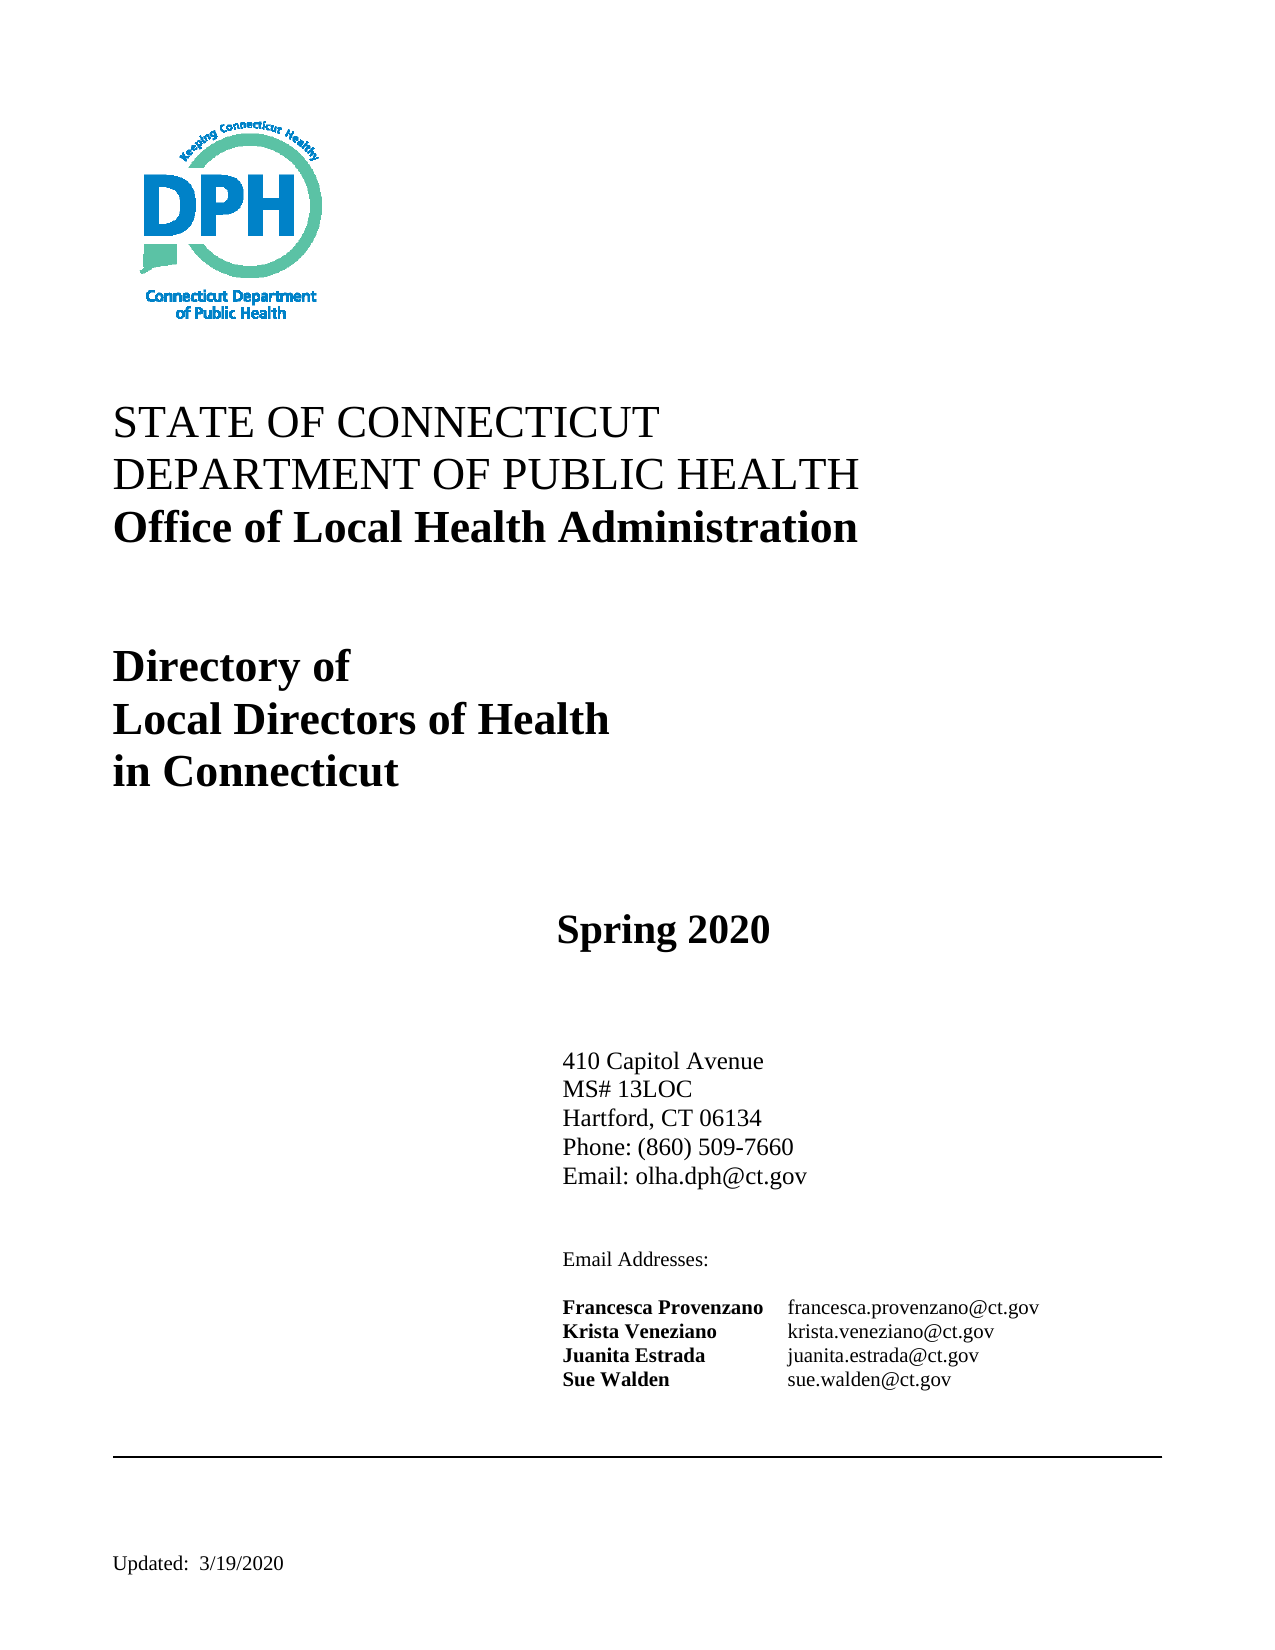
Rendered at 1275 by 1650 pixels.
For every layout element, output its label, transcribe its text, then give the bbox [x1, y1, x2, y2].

picture [121, 112, 338, 330]
text Krista Veneziano krista.veneziano@ct.gov [487, 1319, 1162, 1343]
text Local Directors of Health [112, 691, 1162, 744]
subtitle Office of Local Health Administration [112, 499, 1162, 552]
text Hartford, CT 06134 [487, 1103, 1162, 1132]
text DEPARTMENT OF PUBLIC HEALTH [112, 447, 1162, 499]
text MS# 13LOC [487, 1074, 1162, 1103]
text Sue Walden sue.walden@ct.gov [487, 1367, 1162, 1391]
text Phone: (860) 509-7660 [487, 1132, 1162, 1161]
text Francesca Provenzano francesca.provenzano@ct.gov [487, 1295, 1162, 1319]
text Email: olha.dph@ct.gov [487, 1161, 1162, 1189]
text STATE OF CONNECTICUT [112, 394, 1162, 447]
text in Connecticut [112, 744, 1162, 797]
text 410 Capitol Avenue [487, 1046, 1162, 1074]
text Juanita Estrada juanita.estrada@ct.gov [487, 1343, 1162, 1367]
text Email Addresses: [487, 1247, 1162, 1271]
text Spring 2020 [112, 904, 1162, 952]
subtitle Directory of [112, 638, 1162, 691]
